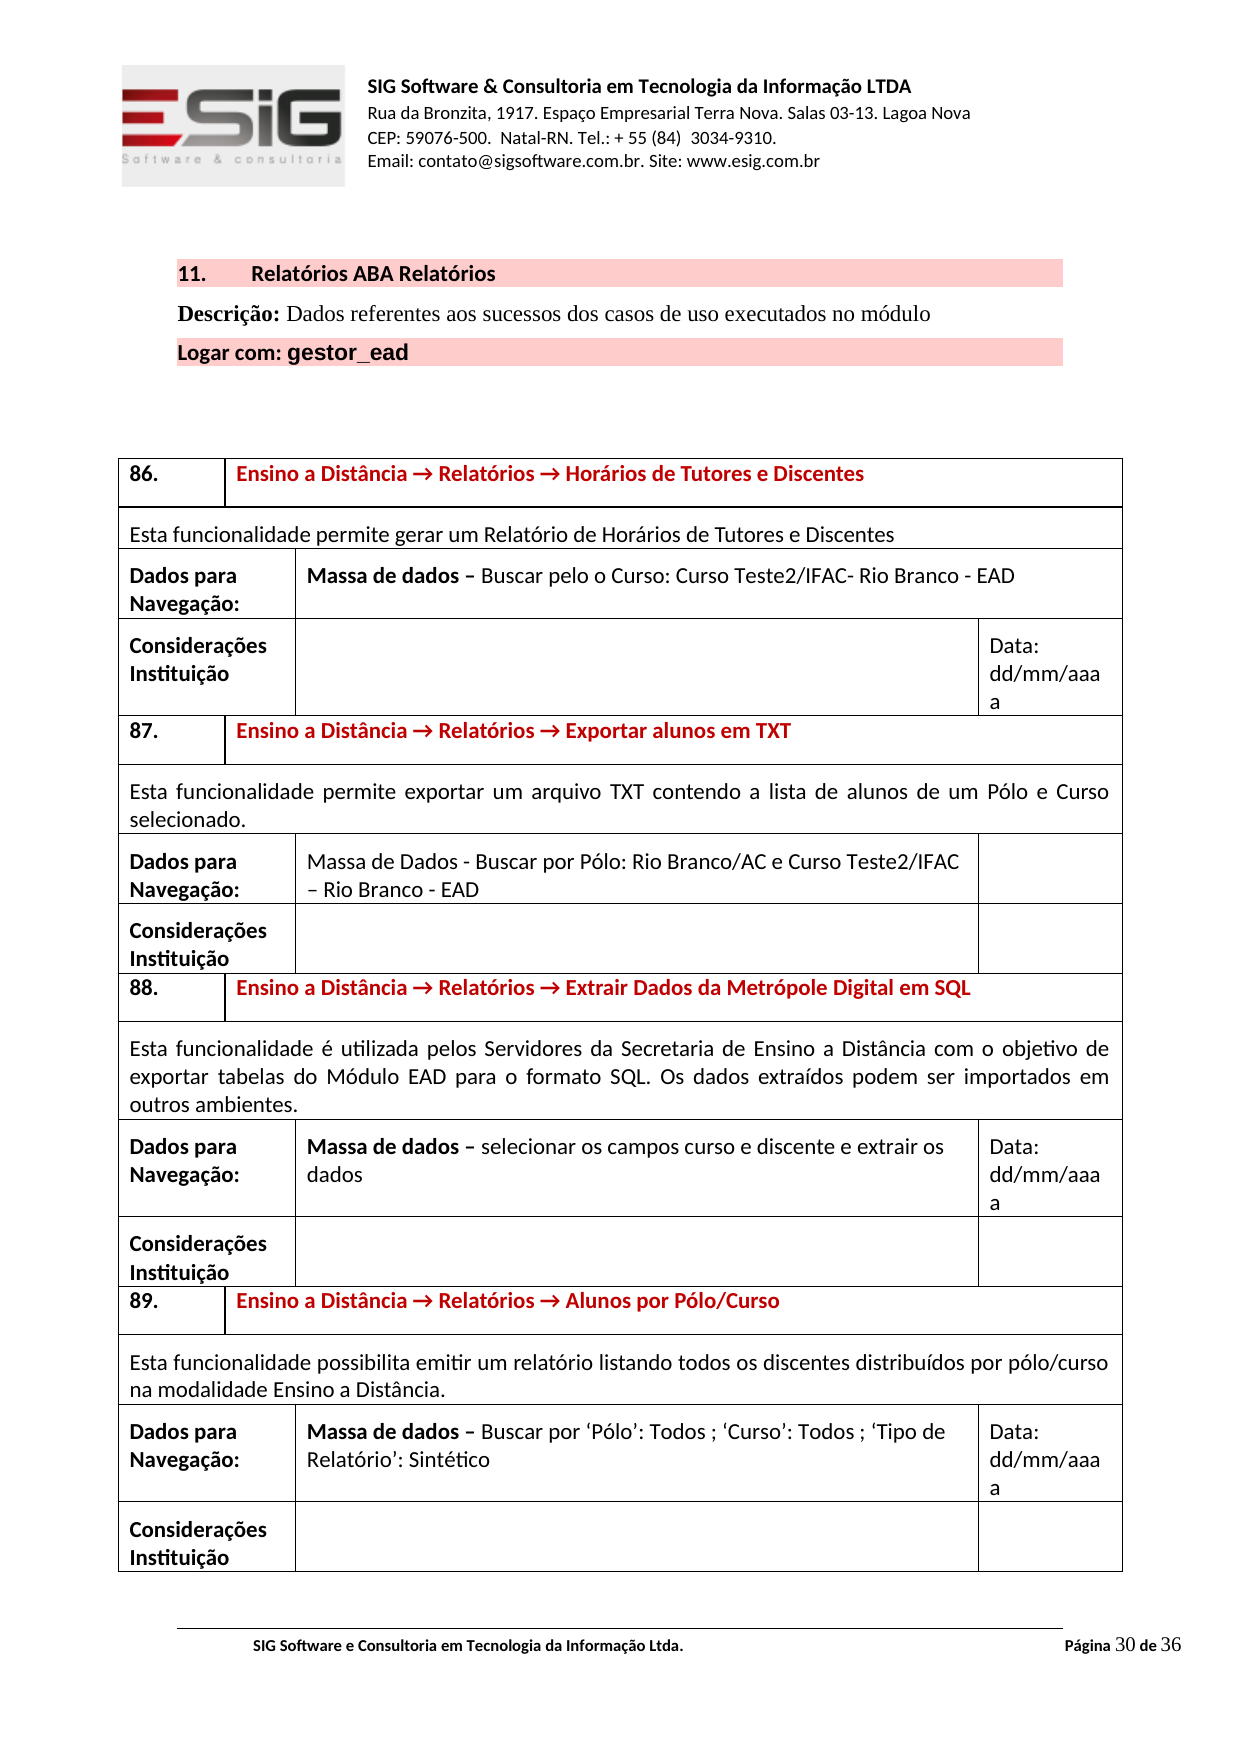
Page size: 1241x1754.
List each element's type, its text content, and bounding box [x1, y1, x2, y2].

table_cell Dados para Navegação: [119, 1120, 295, 1216]
table_cell [979, 834, 1122, 903]
table_cell [296, 1217, 978, 1286]
table_cell Dados para Navegação: [119, 549, 295, 618]
table_cell Dados para Navegação: [119, 834, 295, 903]
table_cell Esta funcionalidade possibilita emitir um relatório listando todos os discentes distribuídos por pólo/curso na modalidade Ensino a Distância. [119, 1335, 1122, 1404]
table_header Ensino a Distância → Relatórios → Horários de Tutores e Discentes [226, 459, 1122, 506]
table_cell [296, 619, 978, 715]
table_cell [296, 1502, 978, 1571]
table_cell [296, 904, 978, 972]
table_cell Considerações Instituição [119, 1502, 295, 1571]
table_cell [979, 904, 1122, 972]
table_cell Massa de dados – Buscar pelo o Curso: Curso Teste2/IFAC- Rio Branco - EAD [296, 549, 1122, 618]
table_cell Massa de dados – Buscar por ‘Pólo’: Todos ; ‘Curso’: Todos ; ‘Tipo de Relatório’: Sintético [296, 1405, 978, 1501]
table_cell Considerações Instituição [119, 619, 295, 715]
table_cell Massa de dados – selecionar os campos curso e discente e extrair os dados [296, 1120, 978, 1216]
table_cell Massa de Dados - Buscar por Pólo: Rio Branco/AC e Curso Teste2/IFAC – Rio Branco - EAD [296, 834, 978, 903]
text Descrição: Dados referentes aos sucessos dos casos de uso executados no módulo [177, 299, 1063, 326]
table_cell Data: dd/mm/aaaa [979, 619, 1122, 715]
table_cell Considerações Instituição [119, 1217, 295, 1286]
table_header [119, 459, 224, 506]
table_cell Esta funcionalidade permite gerar um Relatório de Horários de Tutores e Discentes [119, 508, 1122, 548]
table_cell Dados para Navegação: [119, 1405, 295, 1501]
table_cell [979, 1217, 1122, 1286]
table_cell Ensino a Distância → Relatórios → Extrair Dados da Metrópole Digital em SQL [226, 974, 1122, 1021]
subtitle Relatórios ABA Relatórios [177, 259, 1063, 287]
picture [120, 65, 346, 183]
table_cell Ensino a Distância → Relatórios → Alunos por Pólo/Curso [226, 1287, 1122, 1334]
table_cell Esta funcionalidade permite exportar um arquivo TXT contendo a lista de alunos de um Pólo e Curso selecionado. [119, 765, 1122, 833]
table_cell [119, 1287, 224, 1334]
table_cell [979, 1502, 1122, 1571]
table_cell Data: dd/mm/aaaa [979, 1120, 1122, 1216]
subtitle Logar com: gestor_ead [177, 338, 1063, 366]
table_cell Esta funcionalidade é utilizada pelos Servidores da Secretaria de Ensino a Distância com o objetivo de exportar tabelas do Módulo EAD para o formato SQL. Os dados extraídos podem ser importados em outros ambientes. [119, 1022, 1122, 1118]
table_cell Data: dd/mm/aaaa [979, 1405, 1122, 1501]
table_cell Considerações Instituição [119, 904, 295, 972]
table_cell [119, 974, 224, 1021]
table_cell [119, 716, 224, 764]
table_cell Ensino a Distância → Relatórios → Exportar alunos em TXT [226, 716, 1122, 764]
